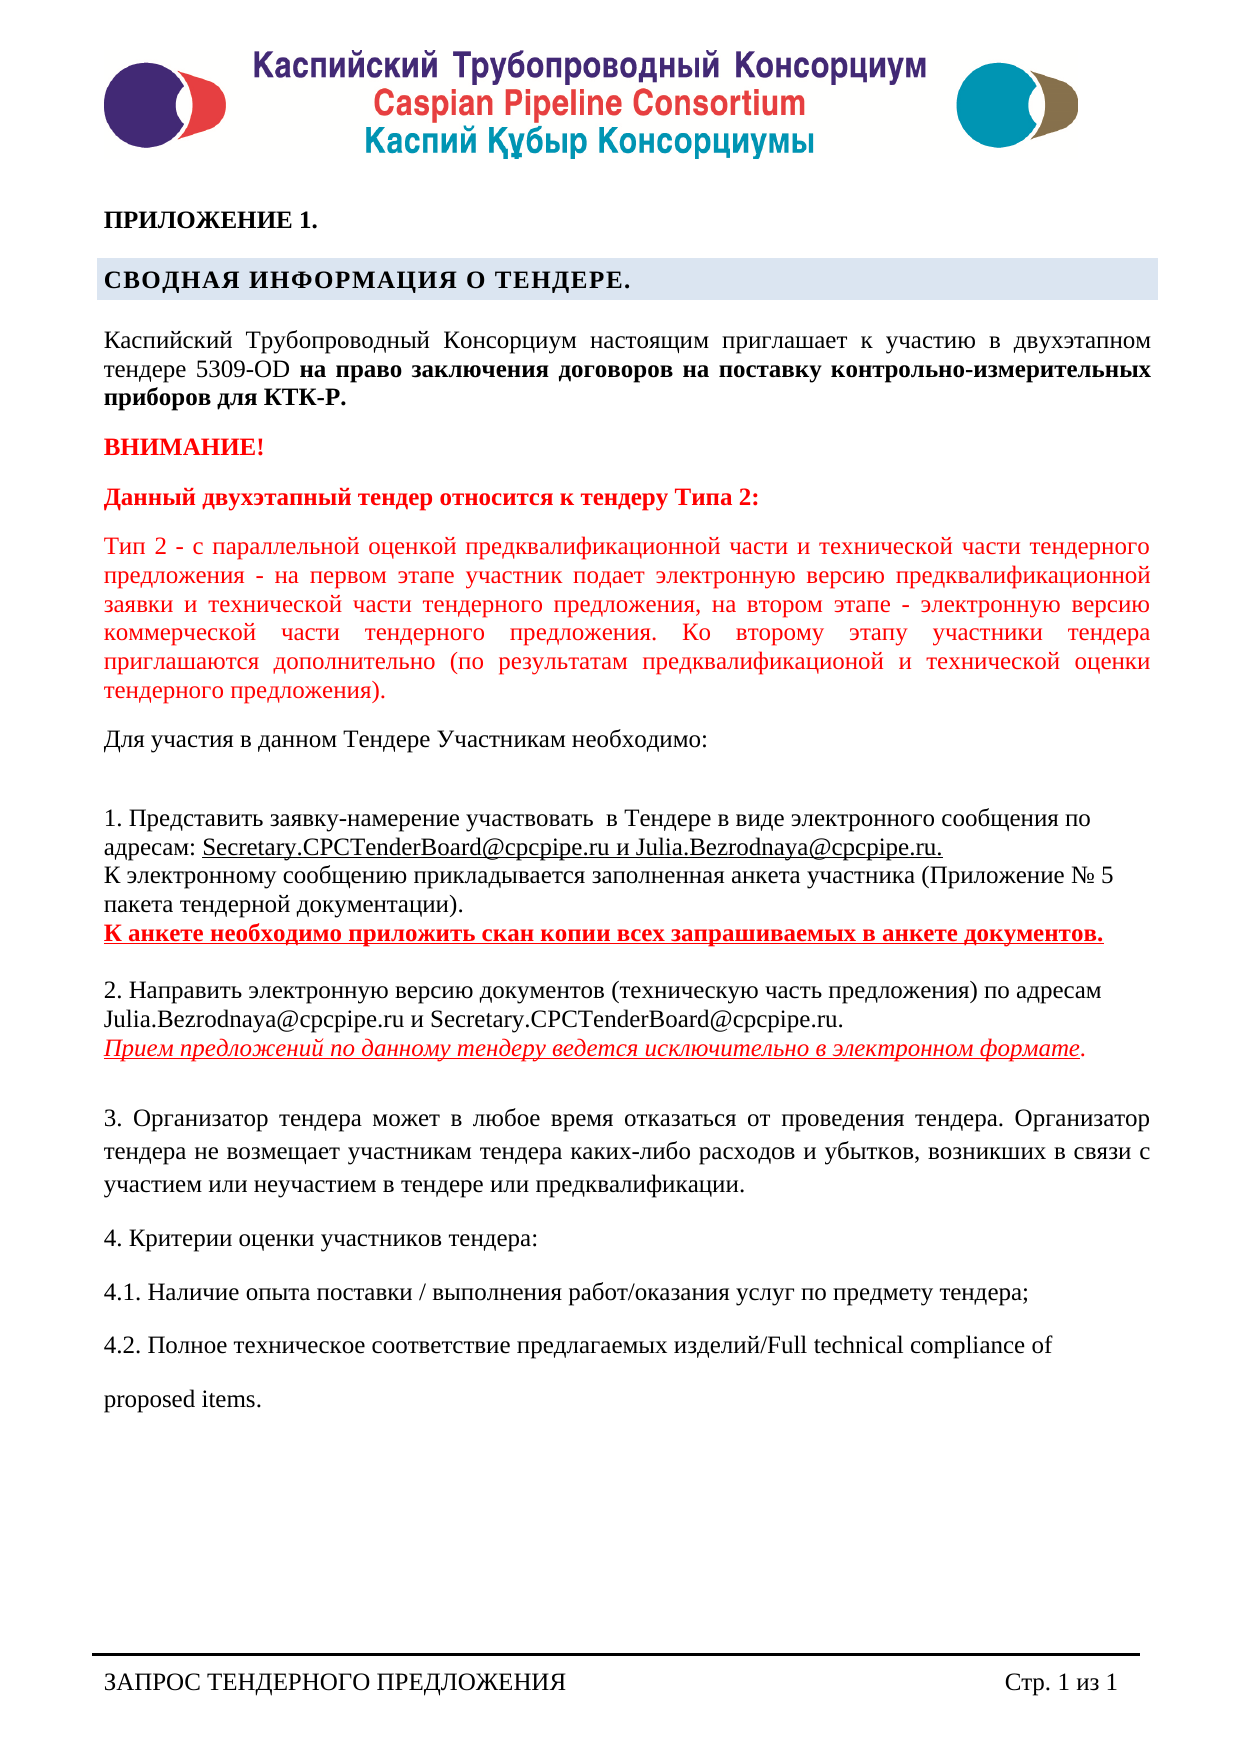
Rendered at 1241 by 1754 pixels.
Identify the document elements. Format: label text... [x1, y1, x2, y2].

text Данный двухэтапный тендер относится к тендеру Типа 2: [103, 482, 1152, 510]
text ПРИЛОЖЕНИЕ 1. [103, 205, 1152, 233]
text Для участия в данном Тендере Участникам необходимо: [103, 724, 1152, 753]
text Каспийский Трубопроводный Консорциум настоящим приглашает к участию в двухэтапном тендере 5309-OD на право заключения договоров на поставку контрольно-измерительных приборов для КТК-Р. [103, 325, 1152, 411]
text 4.1. Наличие опыта поставки / выполнения работ/оказания услуг по предмету тендера; [103, 1277, 1152, 1305]
text 4.2. Полное техническое соответствие предлагаемых изделий/Full technical compliance of [103, 1330, 1152, 1359]
text Прием предложений по данному тендеру ведется исключительно в электронном формате. [103, 1033, 1152, 1062]
text 1. Представить заявку-намерение участвовать в Тендере в виде электронного сообщения по адресам: Secretary.CPCTenderBoard@cpcpipe.ru и Julia.Bezrodnaya@cpcpipe.ru. [103, 803, 1152, 860]
text 4. Критерии оценки участников тендера: [103, 1223, 1152, 1251]
text 2. Направить электронную версию документов (техническую часть предложения) по адресам Julia.Bezrodnaya@cpcpipe.ru и Secretary.CPCTenderBoard@cpcpipe.ru. [103, 975, 1152, 1033]
text К анкете необходимо приложить скан копии всех запрашиваемых в анкете документов. [103, 918, 1152, 947]
subtitle Сводная информация о Тендере. [104, 265, 1152, 293]
text 3. Организатор тендера может в любое время отказаться от проведения тендера. Организатор тендера не возмещает участникам тендера каких-либо расходов и убытков, возникших в связи с участием или неучастием в тендере или предквалификации. [103, 1103, 1152, 1198]
text ВНИМАНИЕ! [103, 432, 1152, 461]
text Тип 2 - c параллельной оценкой предквалификационной части и технической части тендерного предложения - на первом этапе участник подает электронную версию предквалификационной заявки и технической части тендерного предложения, на втором этапе - электронную версию коммерческой части тендерного предложения. Ко второму этапу участники тендера приглашаются дополнительно (по результатам предквалификационой и технической оценки тендерного предложения). [103, 531, 1152, 704]
text proposed items. [103, 1384, 1152, 1413]
text К электронному сообщению прикладывается заполненная анкета участника (Приложение № 5 пакета тендерной документации). [103, 860, 1152, 918]
